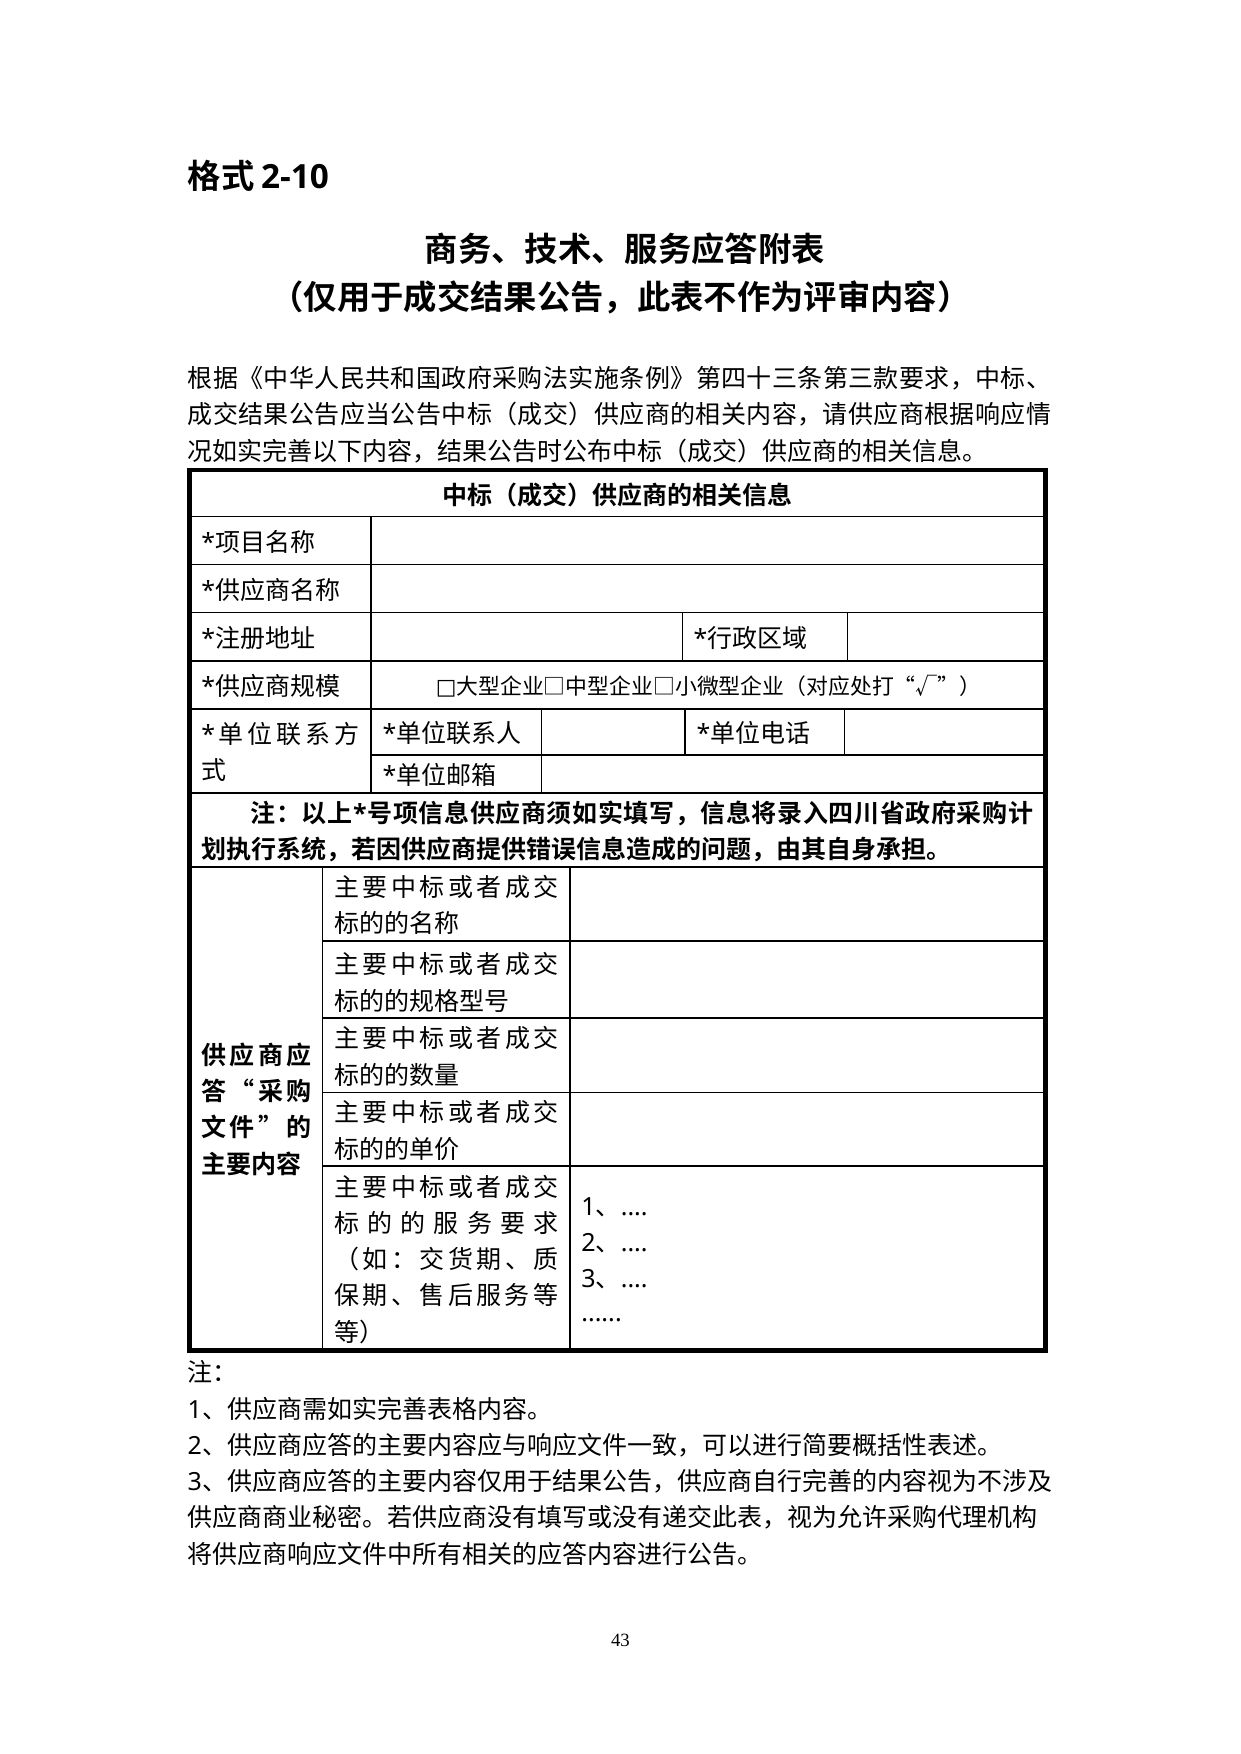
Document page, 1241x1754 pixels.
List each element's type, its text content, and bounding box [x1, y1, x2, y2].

table_cell *注册地址 [192, 613, 370, 660]
list 供应商应答的主要内容仅用于结果公告，供应商自行完善的内容视为不涉及供应商商业秘密。若供应商没有填写或没有递交此表，视为允许采购代理机构将供应商响应文件中所有相关的应答内容进行公告。 [187, 1462, 1053, 1570]
table_header 中标（成交）供应商的相关信息 [192, 472, 1043, 516]
table_cell [542, 756, 1043, 792]
table_cell *单位电话 [686, 710, 844, 754]
table_cell *单位联系方式 [192, 710, 370, 792]
table_cell 供应商应答“采购文件”的主要内容 [192, 868, 322, 1348]
table_cell [571, 1093, 1043, 1165]
table_cell 注：以上*号项信息供应商须如实填写，信息将录入四川省政府采购计划执行系统，若因供应商提供错误信息造成的问题，由其自身承担。 [192, 794, 1043, 866]
table_cell *供应商规模 [192, 662, 370, 708]
text （仅用于成交结果公告，此表不作为评审内容） [187, 271, 1053, 319]
table_cell [571, 1019, 1043, 1091]
table_cell 主要中标或者成交标的的名称 [323, 868, 569, 940]
list 供应商应答的主要内容应与响应文件一致，可以进行简要概括性表述。 [187, 1425, 1053, 1462]
table_cell .... .... .... ...... [571, 1167, 1043, 1348]
table_cell 主要中标或者成交标的的服务要求（如：交货期、质保期、售后服务等等） [323, 1167, 569, 1348]
text 注： [187, 1353, 1053, 1389]
table_cell *供应商名称 [192, 565, 370, 612]
table_cell [845, 710, 1043, 754]
table_cell [372, 517, 1043, 564]
table_cell [542, 710, 684, 754]
text 格式2-10 [187, 150, 1053, 198]
table_cell [372, 613, 682, 660]
table_cell □大型企业□中型企业□小微型企业（对应处打“√”） [372, 662, 1043, 708]
table_cell [848, 613, 1043, 660]
text 商务、技术、服务应答附表 [187, 223, 1053, 271]
table_cell *单位联系人 [372, 710, 541, 754]
table_cell *项目名称 [192, 517, 370, 564]
list 供应商需如实完善表格内容。 [187, 1389, 1053, 1425]
table_cell [571, 868, 1043, 940]
table_cell [571, 942, 1043, 1017]
table_cell 主要中标或者成交标的的单价 [323, 1093, 569, 1165]
table_cell *单位邮箱 [372, 756, 541, 792]
table_cell 主要中标或者成交标的的数量 [323, 1019, 569, 1091]
table_cell [372, 565, 1043, 612]
table_cell 主要中标或者成交标的的规格型号 [323, 942, 569, 1017]
table_cell *行政区域 [683, 613, 847, 660]
text 根据《中华人民共和国政府采购法实施条例》第四十三条第三款要求，中标、成交结果公告应当公告中标（成交）供应商的相关内容，请供应商根据响应情况如实完善以下内容，结果公告时公布中标（成交）供应商的相关信息。 [187, 359, 1053, 467]
